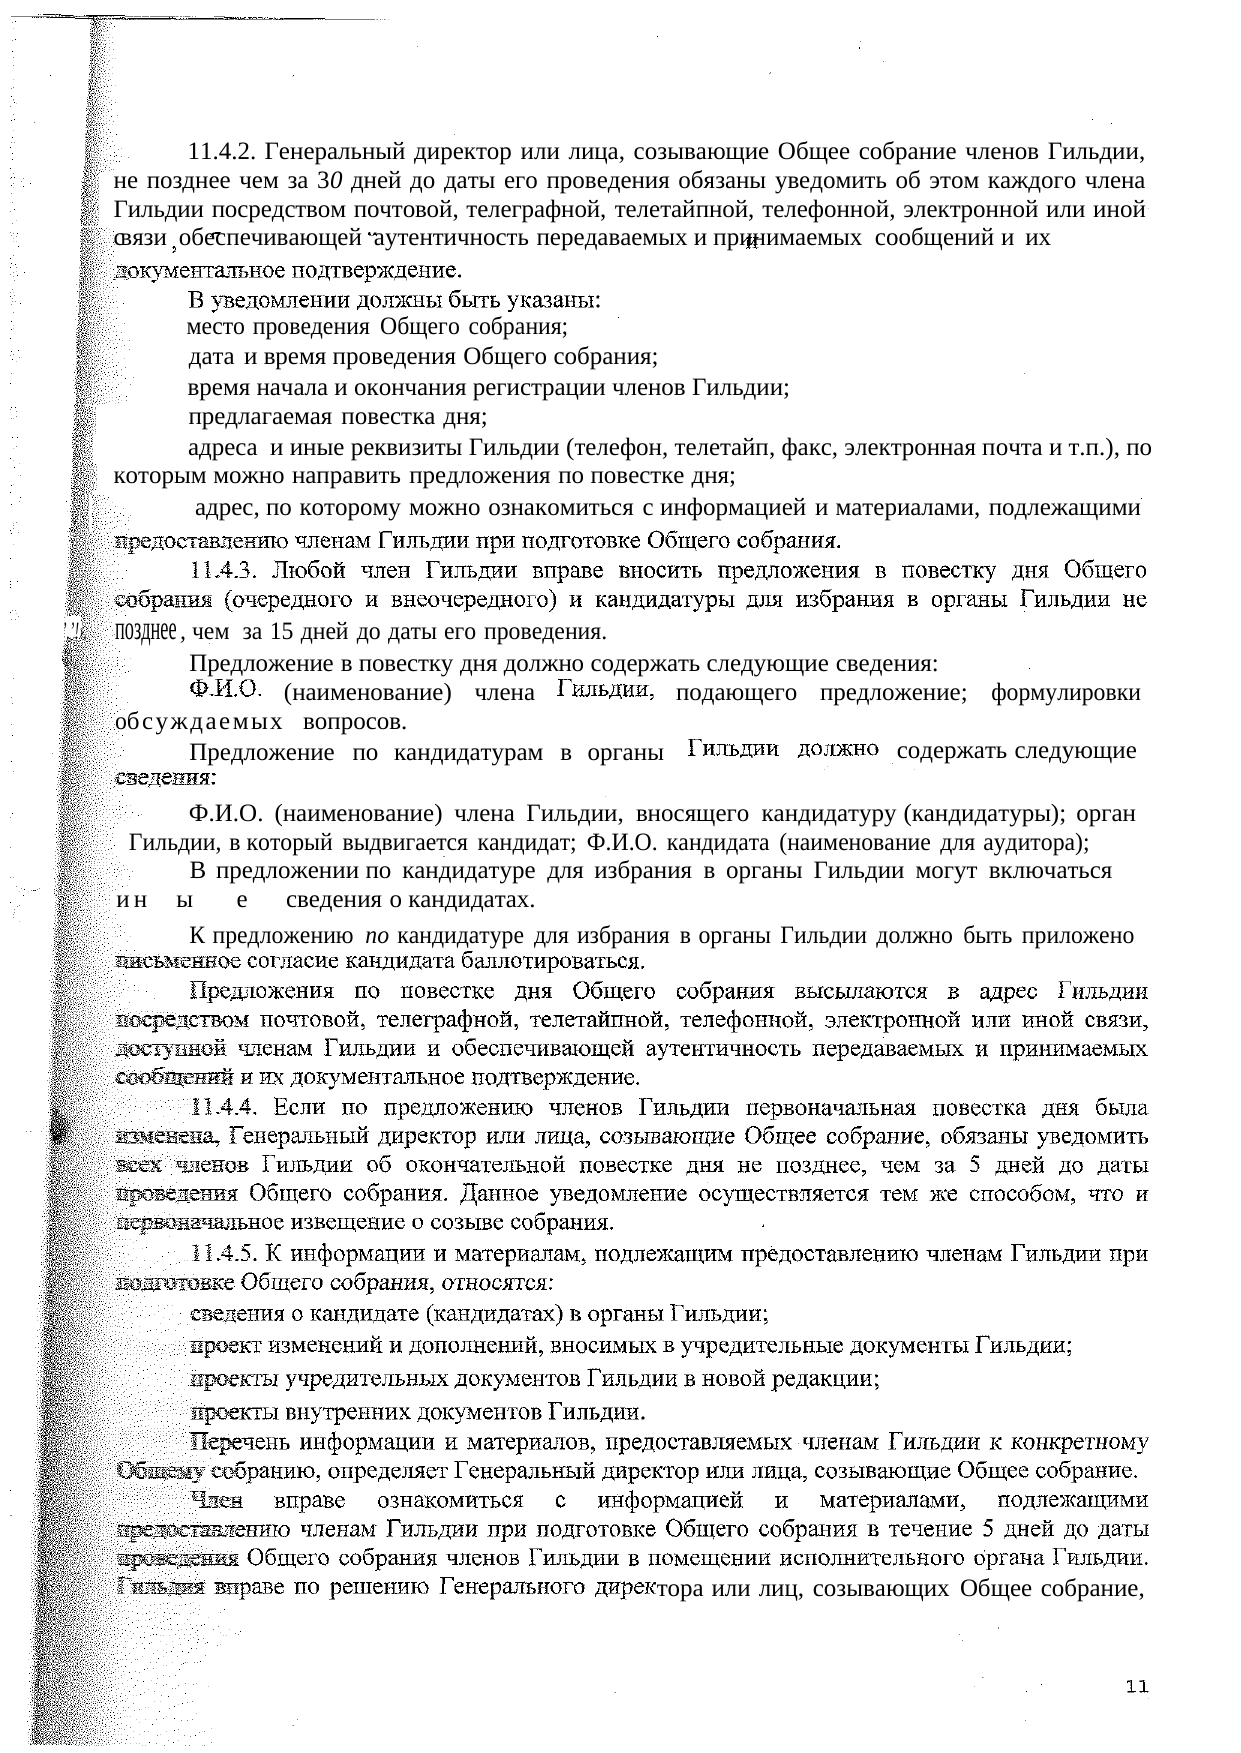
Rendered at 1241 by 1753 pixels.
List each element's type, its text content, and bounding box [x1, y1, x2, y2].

text адрес, по которому можно ознакомиться с информацией и материалами, подлежащими [195, 492, 1240, 520]
text К предложению по кандидатуре для избрания в органы Гильдии должно быть приложено [189, 920, 1240, 949]
text тора или лиц, созывающих Общее собрание, [657, 1573, 1240, 1602]
text дата и время проведения Общего собрания; [189, 341, 1240, 370]
text время начала и окончания регистрации членов Гильдии; предлагаемая повестка дня; [187, 372, 792, 430]
text В предложении по кандидатуре для избрания в органы Гильдии могут включаться и н ы е сведения о кандидатах. [116, 856, 1163, 913]
list Генеральный директор или лица, созывающие Общее собрание членов Гильдии, не позднее чем за 30 дней до даты его проведения обязаны уведомить об этом каждого члена Гильдии посредством почтовой, телеграфной, телетайпной, телефонной, электронной или иной связи обеспечивающей аутентичность передаваемых и принимаемых сообщений и их [113, 136, 1147, 251]
text (наименование) члена подающего предложение; формулировки обсуждаемых вопросов. [115, 677, 1146, 735]
text Ф.И.О. (наименование) члена Гильдии, вносящего кандидатуру (кандидатуры); орган Гильдии, в который выдвигается кандидат; Ф.И.О. кандидата (наименование для аудитора); [129, 799, 1163, 856]
text ’.’!›. позднее , чем за 15 дней до даты его проведения. [62, 608, 1240, 646]
text Предложение по кандидатурам в органы содержать следующие [189, 736, 1240, 766]
text место проведения Общего собрания; [186, 311, 1240, 340]
picture [10, 14, 1149, 1746]
text Предложение в повестку дня должно содержать следующие сведения: [189, 648, 1240, 677]
text адреса и иные реквизиты Гильдии (телефон, телетайп, факс, электронная почта и т.п.), по которым можно направить предложения по повестке дня; [113, 432, 1163, 489]
